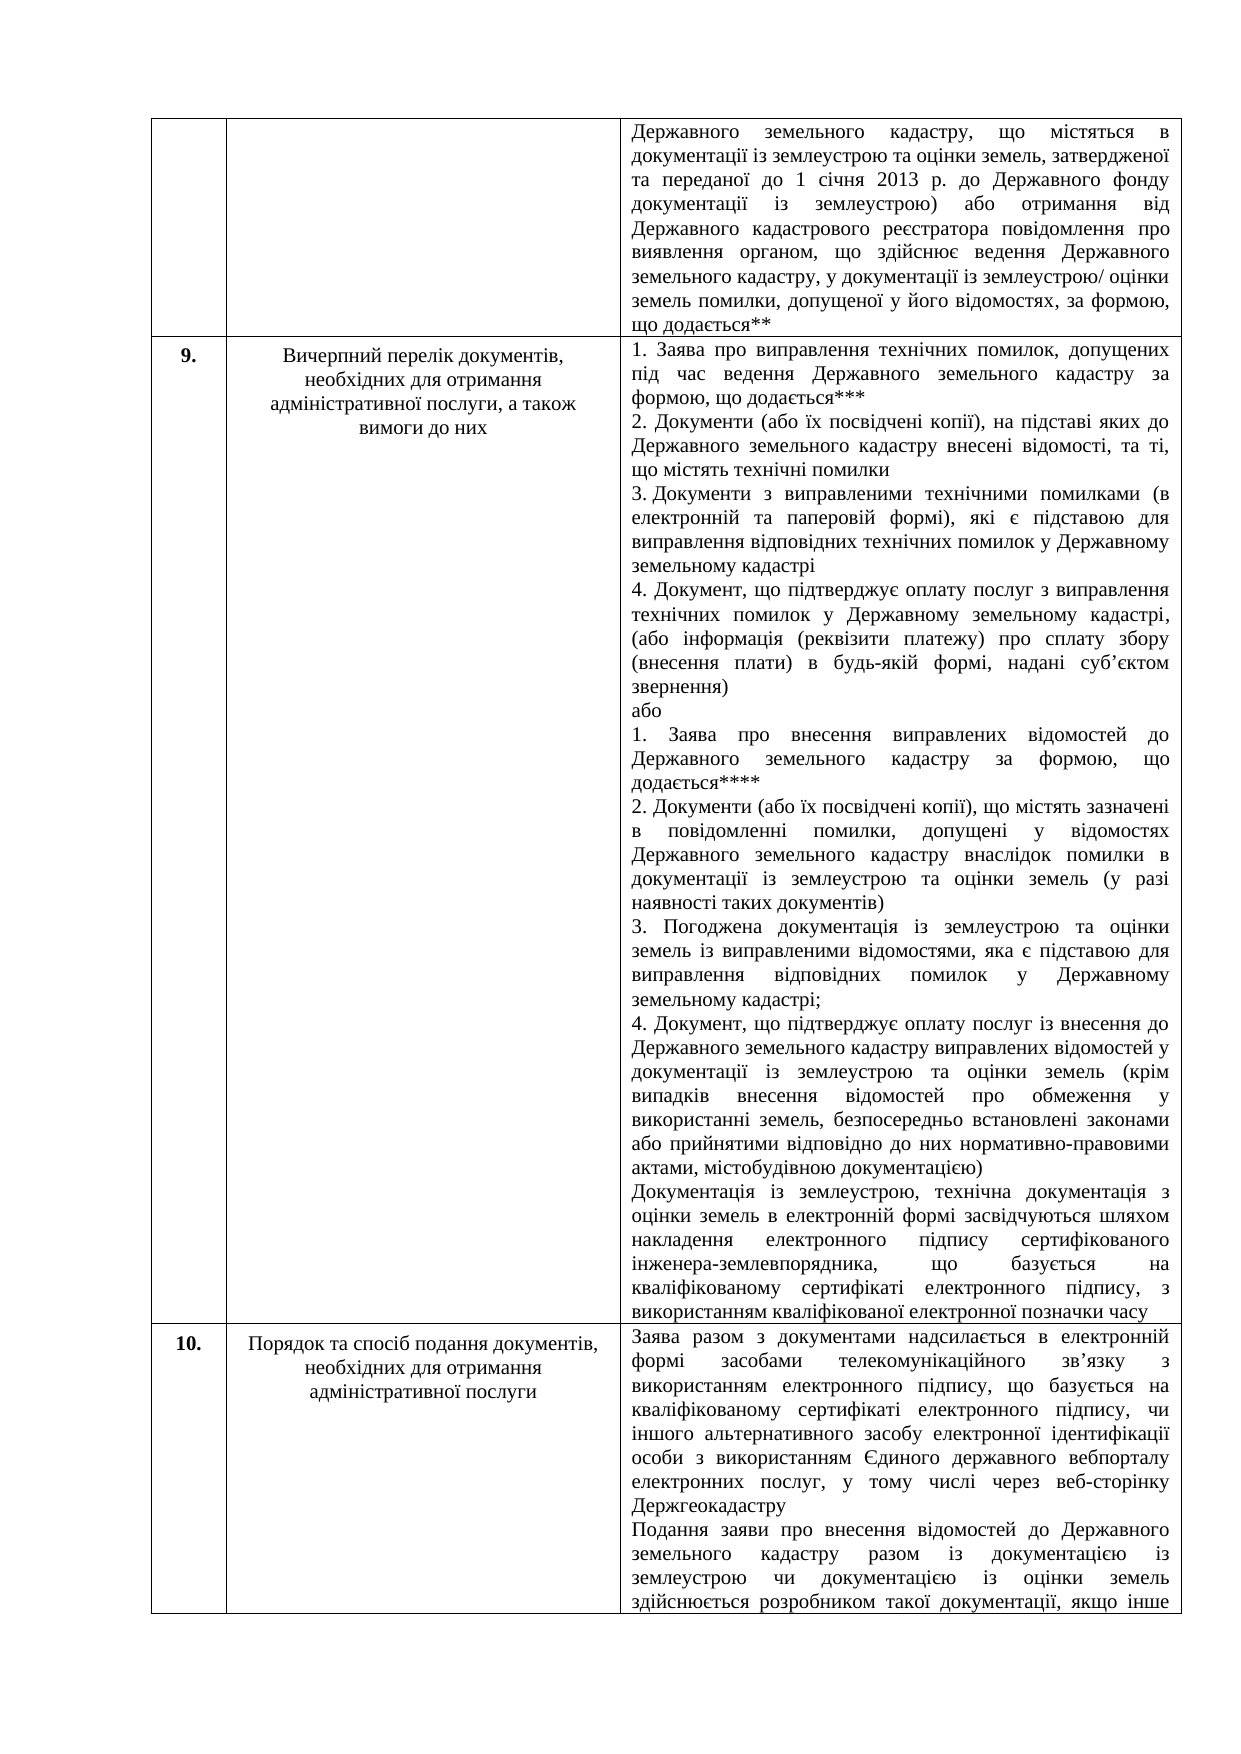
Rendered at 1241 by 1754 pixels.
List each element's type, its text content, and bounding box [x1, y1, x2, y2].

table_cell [621, 119, 1181, 336]
table_cell Заява про виправлення технічних помилок, допущених під час ведення Державного земельного кадастру за формою, що додається*** 2. Документи (або їх посвідчені копії), на підставі яких до Державного земельного кадастру внесені відомості, та ті, що містять технічні помилки 3. Документи з виправленими технічними помилками (в електронній та паперовій формі), які є підставою для виправлення відповідних технічних помилок у Державному земельному кадастрі 4. Документ, що підтверджує оплату послуг з виправлення технічних помилок у Державному земельному кадастрі, (або інформація (реквізити платежу) про сплату збору (внесення плати) в будь-якій формі, надані суб’єктом звернення) або 1. Заява про внесення виправлених відомостей до Державного земельного кадастру за формою, що додається**** 2. Документи (або їх посвідчені копії), що містять зазначені в повідомленні помилки, допущені у відомостях Державного земельного кадастру внаслідок помилки в документації із землеустрою та оцінки земель (у разі наявності таких документів) 3. Погоджена документація із землеустрою та оцінки земель із виправленими відомостями, яка є підставою для виправлення відповідних помилок у Державному земельному кадастрі; 4. Документ, що підтверджує оплату послуг із внесення до Державного земельного кадастру виправлених відомостей у документації із землеустрою та оцінки земель (крім випадків внесення відомостей про обмеження у використанні земель, безпосередньо встановлені законами або прийнятими відповідно до них нормативно-правовими актами, містобудівною документацією) Документація із землеустрою, технічна документація з оцінки земель в електронній формі засвідчуються шляхом накладення електронного підпису сертифікованого інженера-землевпорядника, що базується на кваліфікованому сертифікаті електронного підпису, з використанням кваліфікованої електронної позначки часу [621, 337, 1181, 1323]
table_cell 9. [152, 337, 226, 1323]
table_cell 10. [152, 1324, 226, 1613]
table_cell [227, 1324, 620, 1613]
table_cell 8. [152, 119, 226, 336]
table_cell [227, 119, 620, 336]
table_cell Вичерпний перелік документів, необхідних для отримання адміністративної послуги, а також вимоги до них [227, 337, 620, 1323]
